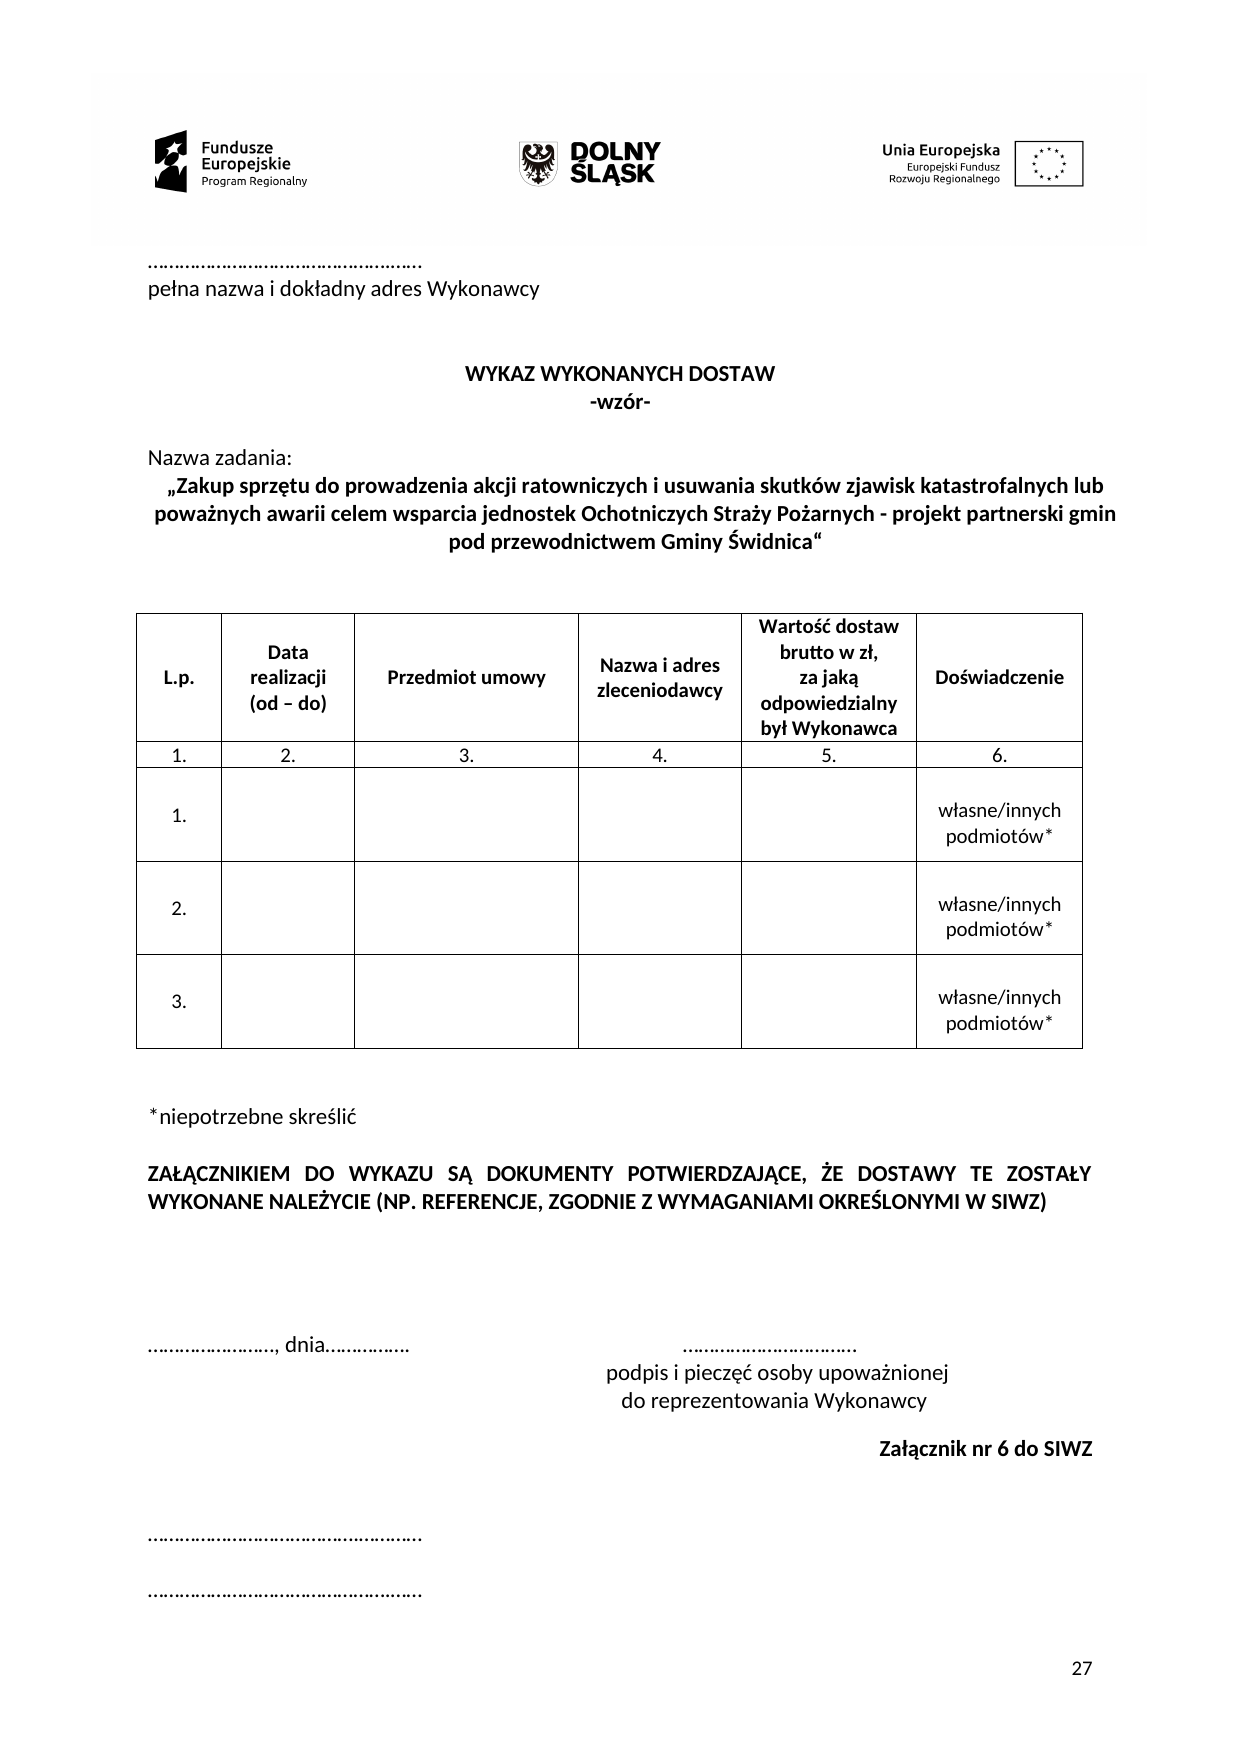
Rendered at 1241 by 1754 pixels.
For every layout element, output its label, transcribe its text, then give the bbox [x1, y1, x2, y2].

table_cell 6. [917, 742, 1082, 767]
table_cell 3. [355, 742, 578, 767]
text ZAŁĄCZNIKIEM DO WYKAZU SĄ DOKUMENTY POTWIERDZAJĄCE, ŻE DOSTAWY TE ZOSTAŁY WYKONANE NALEŻYCIE (NP. REFERENCJE, ZGODNIE Z WYMAGANIAMI OKREŚLONYMI W SIWZ) [148, 1159, 1093, 1215]
table_cell [579, 768, 741, 861]
table_header L.p. [137, 614, 221, 741]
table_cell [742, 955, 916, 1048]
table_header Data realizacji (od – do) [222, 614, 354, 741]
text ……………………………………….…… [148, 246, 1093, 274]
table_cell [222, 955, 354, 1048]
table_cell 2. [222, 742, 354, 767]
table_cell [355, 955, 578, 1048]
table_header Doświadczenie [917, 614, 1082, 741]
table_cell [742, 768, 916, 861]
table_cell 2. [137, 862, 221, 954]
subtitle Załącznik nr 6 do SIWZ [148, 1434, 1093, 1463]
table_cell 5. [742, 742, 916, 767]
table_cell [222, 768, 354, 861]
text podpis i pieczęć osoby upoważnionej do reprezentowania Wykonawcy [148, 1358, 1093, 1414]
table_cell [222, 862, 354, 954]
table_cell własne/innych podmiotów* [917, 768, 1082, 861]
text ……………………………………….…… [148, 1575, 1093, 1603]
table_cell [355, 862, 578, 954]
table_header Nazwa i adres zleceniodawcy [579, 614, 741, 741]
table_cell własne/innych podmiotów* [917, 862, 1082, 954]
table_cell [579, 955, 741, 1048]
table_header Przedmiot umowy [355, 614, 578, 741]
table_cell 1. [137, 768, 221, 861]
table_cell [355, 768, 578, 861]
table_header Wartość dostaw brutto w zł, za jaką odpowiedzialny był Wykonawca [742, 614, 916, 741]
text WYKAZ WYKONANYCH DOSTAW [148, 359, 1093, 387]
table_header „Zakup sprzętu do prowadzenia akcji ratowniczych i usuwania skutków zjawisk katastrofalnych lub poważnych awarii celem wsparcia jednostek Ochotniczych Straży Pożarnych - projekt partnerski gmin pod przewodnictwem Gminy Świdnica“ [137, 471, 1134, 559]
text -wzór- [148, 387, 1093, 415]
text Nazwa zadania: [148, 443, 1093, 471]
table_cell 1. [137, 742, 221, 767]
table_cell [579, 862, 741, 954]
text ……………………, dnia……………. …………………………… [148, 1330, 1093, 1358]
picture [91, 73, 1147, 246]
table_cell [742, 862, 916, 954]
text *niepotrzebne skreślić [148, 1102, 1093, 1130]
table_cell 3. [137, 955, 221, 1048]
table_cell własne/innych podmiotów* [917, 955, 1082, 1048]
table_cell 4. [579, 742, 741, 767]
text ………………………………….………… [148, 1519, 1093, 1547]
text pełna nazwa i dokładny adres Wykonawcy [148, 274, 1093, 302]
